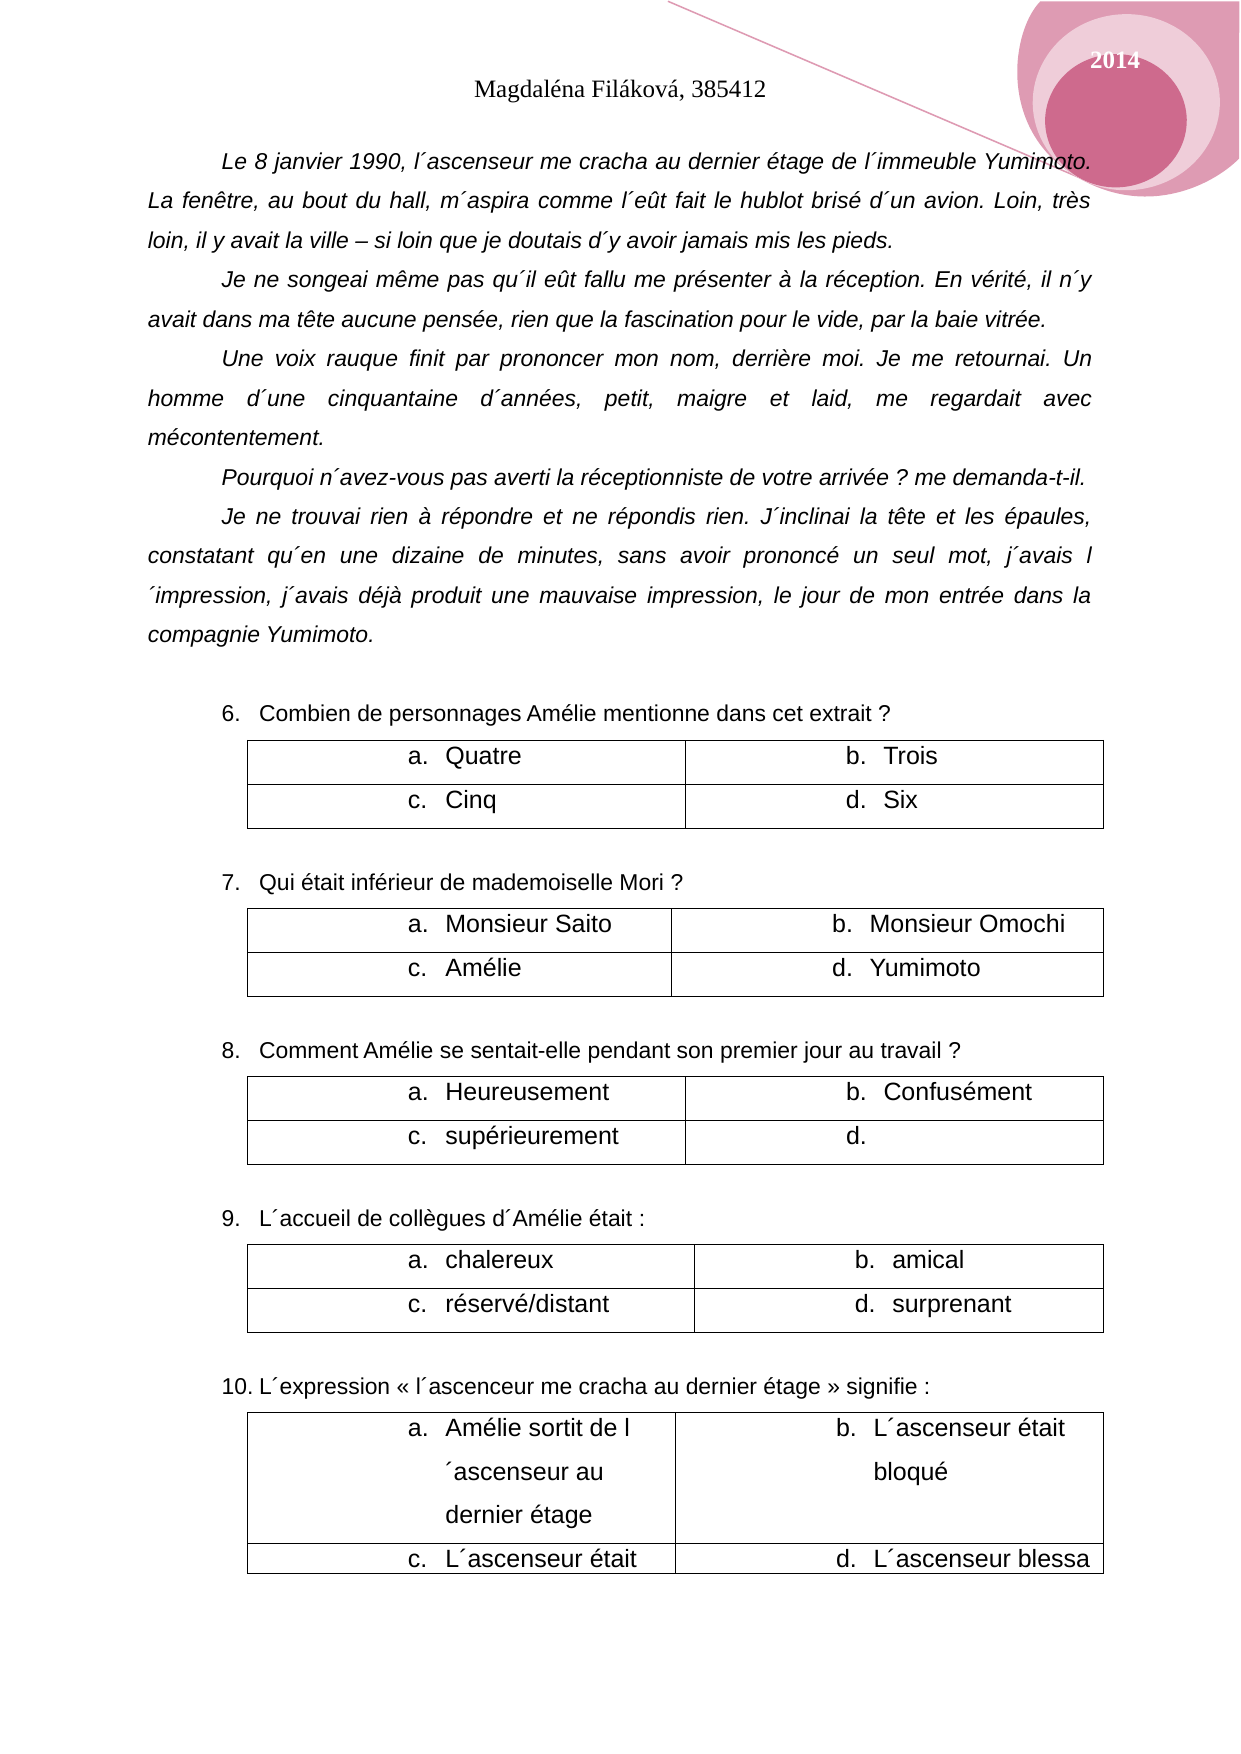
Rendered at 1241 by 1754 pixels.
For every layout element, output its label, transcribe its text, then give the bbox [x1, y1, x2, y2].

table_header Monsieur Omochi [672, 909, 1103, 952]
table_cell Six [686, 785, 1103, 828]
list L´accueil de collègues d´Amélie était : [221, 1205, 1093, 1231]
table_header Amélie sortit de l´ascenseur au dernier étage [248, 1413, 675, 1543]
text Pourquoi n´avez-vous pas averti la réceptionniste de votre arrivée ? me demanda-t-il. [148, 463, 1093, 490]
table_header Monsieur Saito [248, 909, 671, 952]
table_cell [676, 1544, 1103, 1572]
table_cell Cinq [248, 785, 685, 828]
table_cell surprenant [695, 1289, 1103, 1332]
table_header Confusément [686, 1077, 1103, 1120]
table_header Heureusement [248, 1077, 685, 1120]
text Le 8 janvier 1990, l´ascenseur me cracha au dernier étage de l´immeuble Yumimoto. La fenêtre, au bout du hall, m´aspira comme l´eût fait le hublot brisé d´un avion. Loin, très loin, il y avait la ville – si loin que je doutais d´y avoir jamais mis les pieds. [148, 148, 1093, 253]
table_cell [248, 1544, 675, 1572]
table_cell réservé/distant [248, 1289, 694, 1332]
list Qui était inférieur de mademoiselle Mori ? [221, 868, 1093, 895]
text Je ne trouvai rien à répondre et ne répondis rien. J´inclinai la tête et les épaules, constatant qu´en une dizaine de minutes, sans avoir prononcé un seul mot, j´avais l´impression, j´avais déjà produit une mauvaise impression, le jour de mon entrée dans la compagnie Yumimoto. [148, 503, 1093, 648]
list Comment Amélie se sentait-elle pendant son premier jour au travail ? [221, 1037, 1093, 1063]
table_header amical [695, 1245, 1103, 1288]
list L´expression « l´ascenceur me cracha au dernier étage » signifie : [221, 1373, 1093, 1399]
table_header Quatre [248, 741, 685, 784]
table_header L´ascenseur était bloqué [676, 1413, 1103, 1543]
table_cell Yumimoto [672, 953, 1103, 996]
text Je ne songeai même pas qu´il eût fallu me présenter à la réception. En vérité, il n´y avait dans ma tête aucune pensée, rien que la fascination pour le vide, par la baie vitrée. [148, 266, 1093, 332]
text Une voix rauque finit par prononcer mon nom, derrière moi. Je me retournai. Un homme d´une cinquantaine d´années, petit, maigre et laid, me regardait avec mécontentement. [148, 345, 1093, 450]
table_cell supérieurement [248, 1121, 685, 1164]
table_header chalereux [248, 1245, 694, 1288]
table_cell [686, 1121, 1103, 1164]
table_header Trois [686, 741, 1103, 784]
list Combien de personnages Amélie mentionne dans cet extrait ? [221, 700, 1093, 727]
table_cell Amélie [248, 953, 671, 996]
